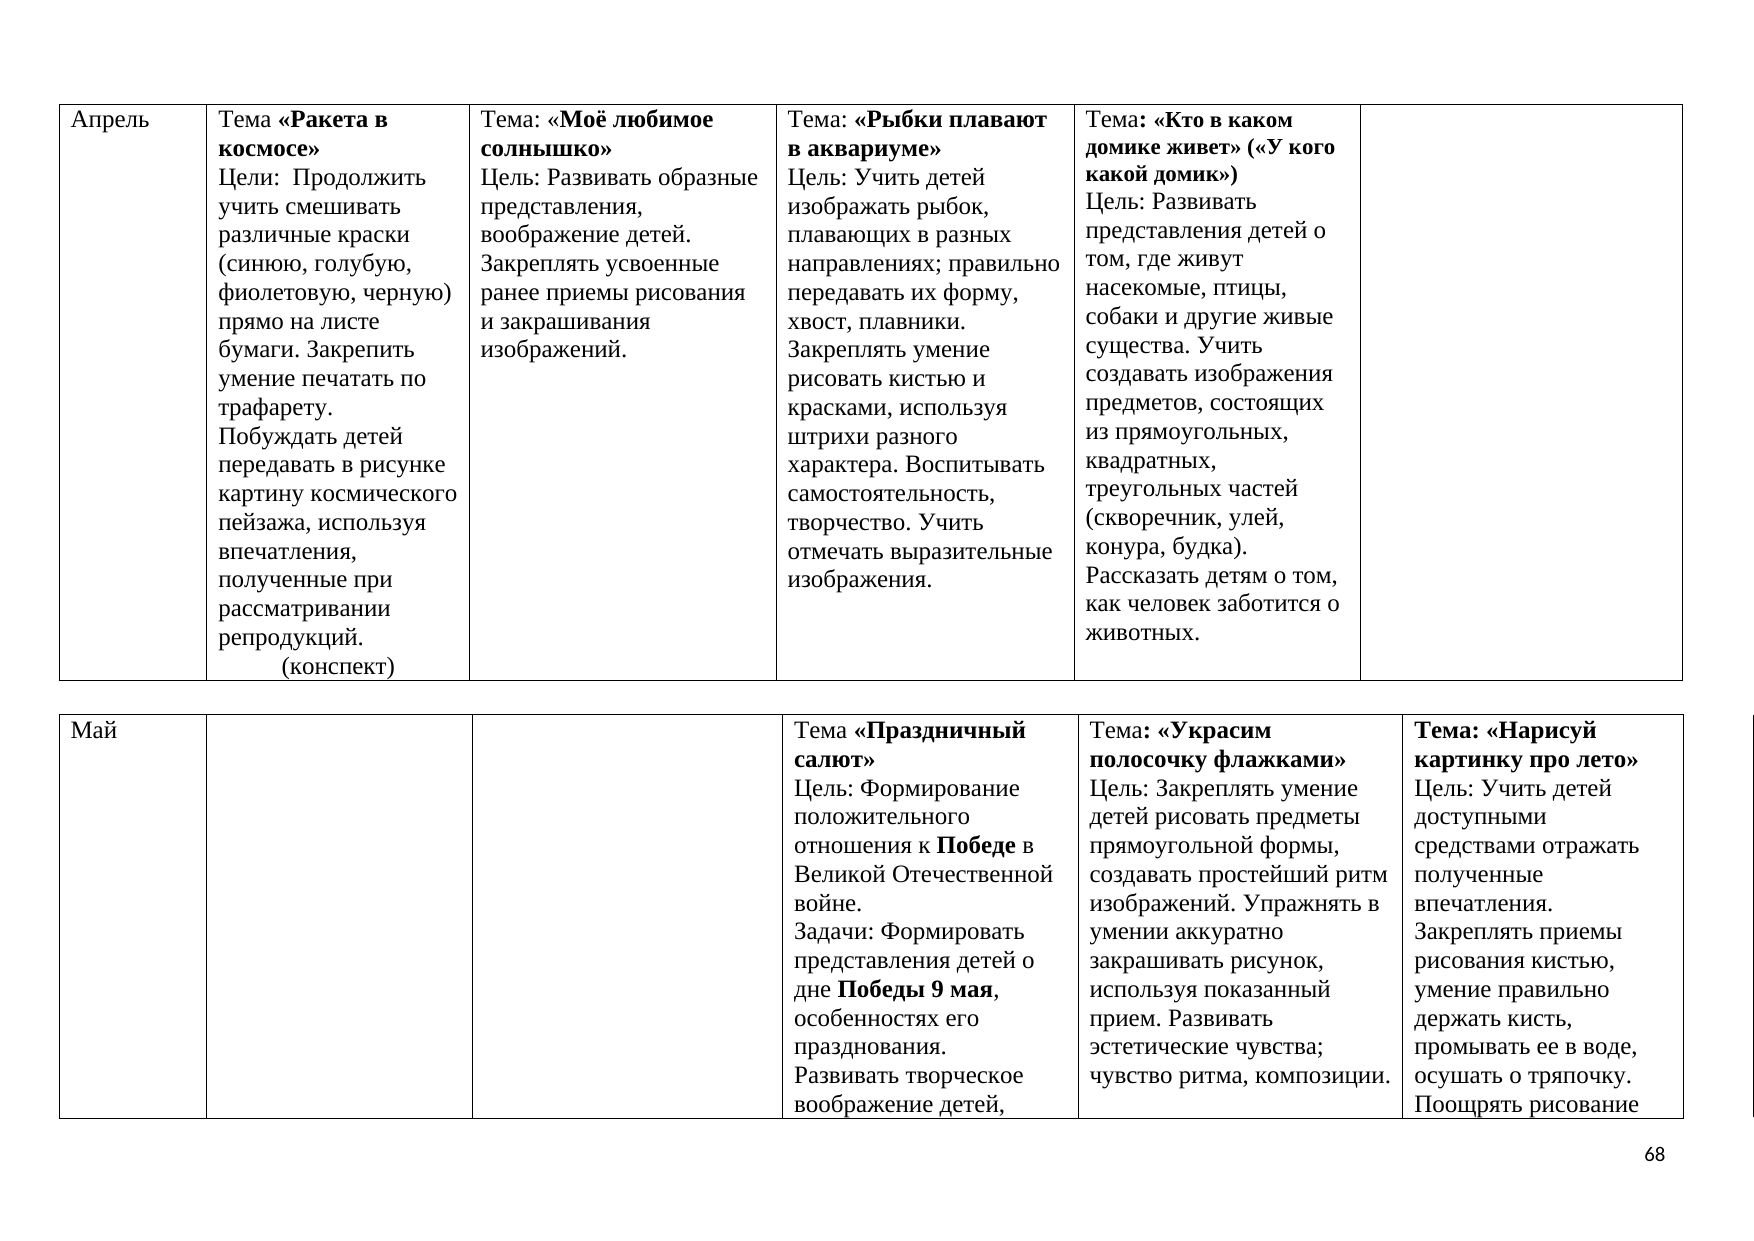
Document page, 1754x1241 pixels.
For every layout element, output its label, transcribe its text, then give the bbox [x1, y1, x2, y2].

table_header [1079, 715, 1402, 1118]
table_cell Тема: «Рыбки плавают в аквариуме» Цель: Учить детей изображать рыбок, плавающих в разных направлениях; правильно передавать их форму, хвост, плавники. Закреплять умение рисовать кистью и красками, используя штрихи разного характера. Воспитывать самостоятельность, творчество. Учить отмечать выразительные изображения. [777, 105, 1074, 679]
table_header [1684, 714, 1754, 1118]
table_header Май [60, 715, 206, 1118]
table_cell [1361, 105, 1682, 679]
table_cell Тема «Ракета в космосе» Цели: Продолжить учить смешивать различные краски (синюю, голубую, фиолетовую, черную) прямо на листе бумаги. Закрепить умение печатать по трафарету. Побуждать детей передавать в рисунке картину космического пейзажа, используя впечатления, полученные при рассматривании репродукций. (конспект) [207, 105, 469, 679]
table_header [473, 715, 782, 1118]
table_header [1403, 715, 1683, 1118]
table_cell Тема: «Кто в каком домике живет» («У кого какой домик») Цель: Развивать представления детей о том, где живут насекомые, птицы, собаки и другие живые существа. Учить создавать изображения предметов, состоящих из прямоугольных, квадратных, треугольных частей (скворечник, улей, конура, будка). Рассказать детям о том, как человек заботится о животных. [1075, 105, 1360, 679]
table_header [783, 715, 1078, 1118]
table_cell Апрель [60, 105, 206, 679]
table_header [207, 715, 472, 1118]
table_cell Тема: «Моё любимое солнышко» Цель: Развивать образные представления, воображение детей. Закреплять усвоенные ранее приемы рисования и закрашивания изображений. [470, 105, 776, 679]
